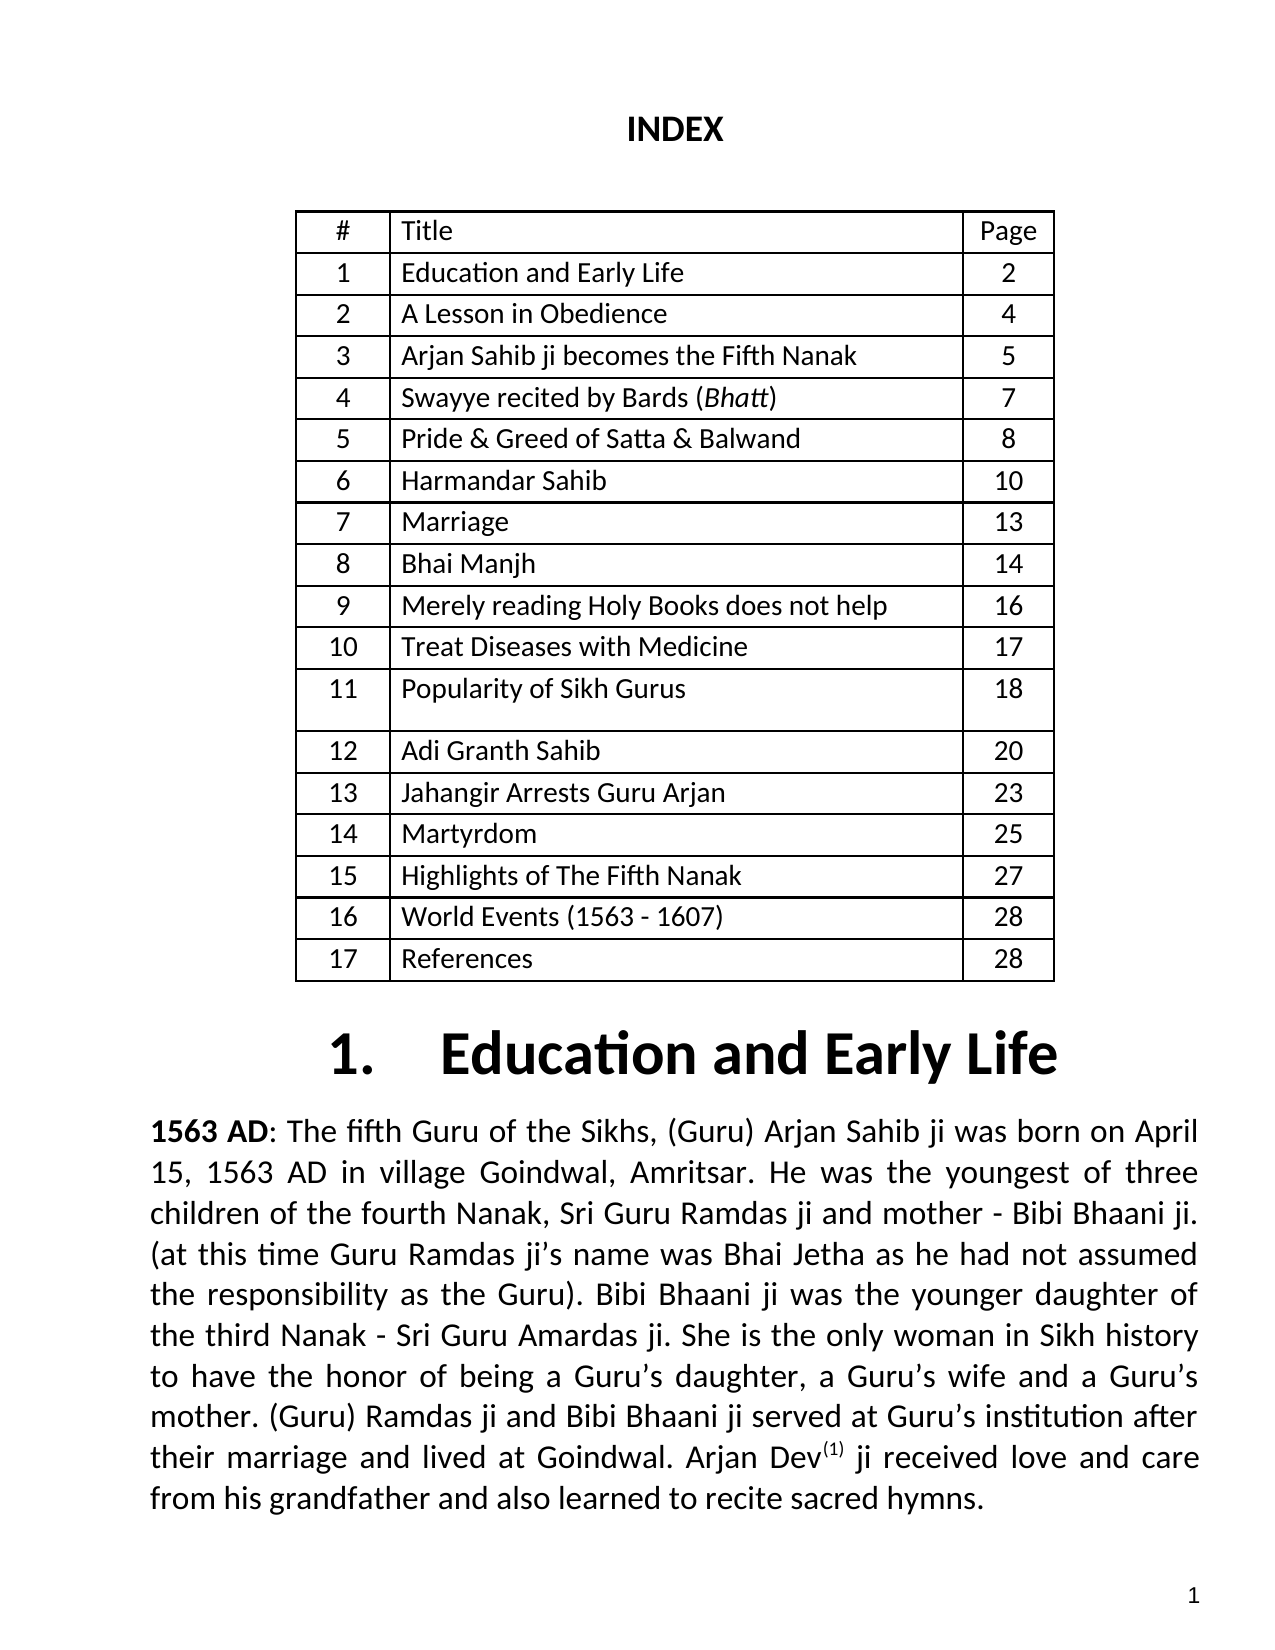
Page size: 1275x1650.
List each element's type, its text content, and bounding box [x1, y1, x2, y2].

table_cell Marriage [391, 504, 962, 543]
table_cell 6 [297, 462, 389, 501]
table_cell 9 [297, 587, 389, 626]
table_header # [297, 213, 389, 252]
table_cell World Events (1563 - 1607) [391, 899, 962, 938]
table_cell 8 [297, 545, 389, 584]
table_cell Pride & Greed of Satta & Balwand [391, 420, 962, 460]
table_cell Education and Early Life [391, 254, 962, 293]
table_cell 15 [297, 857, 389, 896]
table_cell 5 [297, 420, 389, 460]
table_cell 13 [297, 774, 389, 813]
table_cell 14 [964, 545, 1053, 584]
table_cell 8 [964, 420, 1053, 460]
table_cell 13 [964, 504, 1053, 543]
table_cell 16 [297, 899, 389, 938]
table_cell 2 [964, 254, 1053, 293]
table_cell 12 [297, 732, 389, 772]
table_cell 4 [964, 296, 1053, 335]
table_cell 23 [964, 774, 1053, 813]
table_cell 17 [297, 940, 389, 979]
table_cell Martyrdom [391, 815, 962, 855]
table_cell 1 [297, 254, 389, 293]
table_cell 11 [297, 670, 389, 730]
table_cell 3 [297, 337, 389, 377]
table_header Title [391, 213, 962, 252]
table_cell 28 [964, 940, 1053, 979]
table_cell 20 [964, 732, 1053, 772]
table_cell Harmandar Sahib [391, 462, 962, 501]
table_cell 18 [964, 670, 1053, 730]
table_cell Highlights of The Fifth Nanak [391, 857, 962, 896]
table_cell A Lesson in Obedience [391, 296, 962, 335]
table_cell Adi Granth Sahib [391, 732, 962, 772]
table_cell 17 [964, 628, 1053, 668]
table_cell 7 [964, 379, 1053, 418]
text 1563 AD: The fifth Guru of the Sikhs, (Guru) Arjan Sahib ji was born on April 15, 1563 AD in village Goindwal, Amritsar. He was the youngest of three children of the fourth Nanak, Sri Guru Ramdas ji and mother - Bibi Bhaani ji. (at this time Guru Ramdas ji’s name was Bhai Jetha as he had not assumed the responsibility as the Guru). Bibi Bhaani ji was the younger daughter of the third Nanak - Sri Guru Amardas ji. She is the only woman in Sikh history to have the honor of being a Guru’s daughter, a Guru’s wife and a Guru’s mother. (Guru) Ramdas ji and Bibi Bhaani ji served at Guru’s institution after their marriage and lived at Goindwal. Arjan Dev(1) ji received love and care from his grandfather and also learned to recite sacred hymns. [150, 1110, 1200, 1518]
table_cell Merely reading Holy Books does not help [391, 587, 962, 626]
table_cell Swayye recited by Bards (Bhatt) [391, 379, 962, 418]
table_cell 25 [964, 815, 1053, 855]
table_header Page [964, 213, 1053, 252]
table_cell Treat Diseases with Medicine [391, 628, 962, 668]
table_cell 28 [964, 899, 1053, 938]
list Education and Early Life [187, 1014, 1200, 1090]
table_cell Bhai Manjh [391, 545, 962, 584]
table_cell References [391, 940, 962, 979]
table_cell 5 [964, 337, 1053, 377]
table_cell 10 [964, 462, 1053, 501]
table_cell 16 [964, 587, 1053, 626]
table_cell Popularity of Sikh Gurus [391, 670, 962, 730]
table_cell 2 [297, 296, 389, 335]
table_cell 4 [297, 379, 389, 418]
table_cell 10 [297, 628, 389, 668]
table_cell 14 [297, 815, 389, 855]
table_cell Arjan Sahib ji becomes the Fifth Nanak [391, 337, 962, 377]
table_cell Jahangir Arrests Guru Arjan [391, 774, 962, 813]
text INDEX [150, 105, 1200, 151]
table_cell 27 [964, 857, 1053, 896]
table_cell 7 [297, 504, 389, 543]
